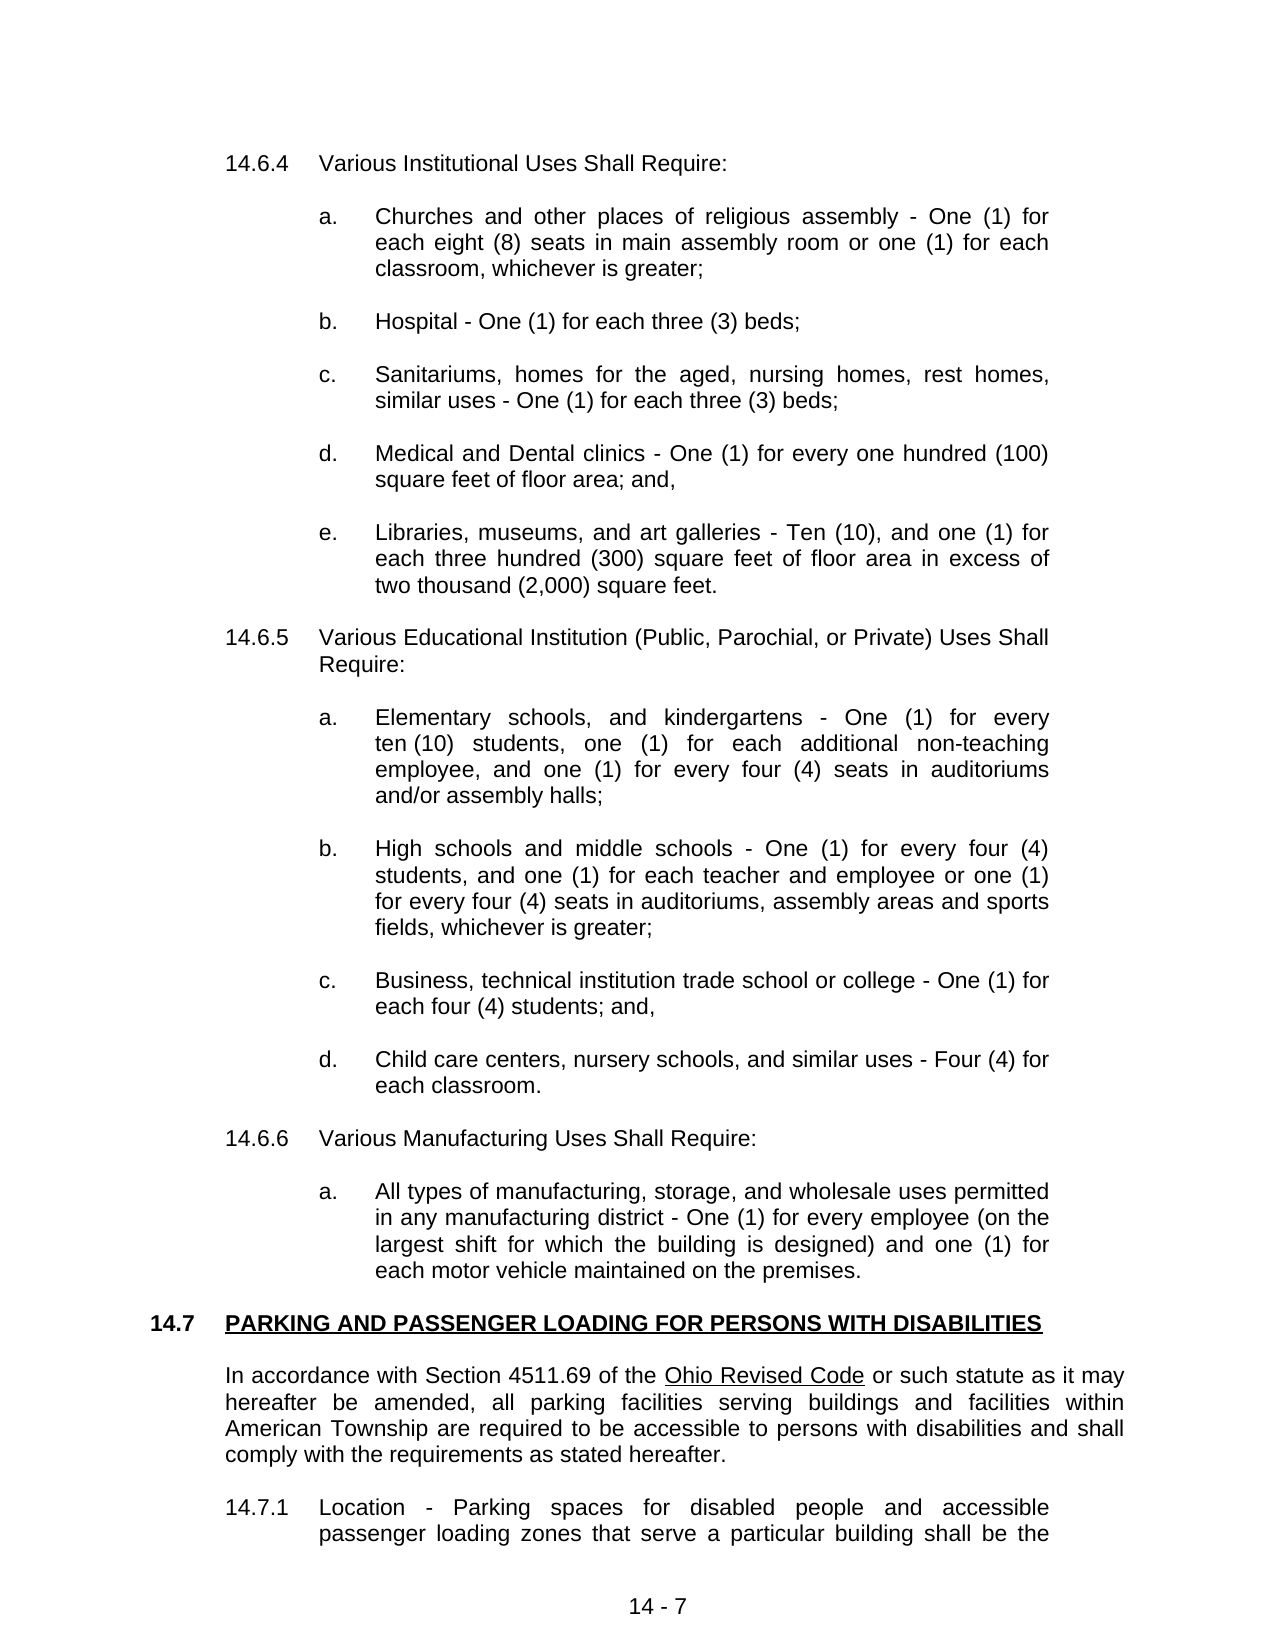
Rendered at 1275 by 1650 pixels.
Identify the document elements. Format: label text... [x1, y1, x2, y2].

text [225, 1494, 1050, 1547]
text In accordance with Section 4511.69 of the Ohio Revised Code or such statute as it may hereafter be amended, all parking facilities serving buildings and facilities within are required to be accessible to persons with disabilities and shall comply with the requirements as stated hereafter. [225, 1362, 1125, 1468]
text a. Elementary schools, and kindergartens - One (1) for every ten (10) students, one (1) for each additional non-teaching employee, and one (1) for every four (4) seats in auditoriums and/or assembly halls; [225, 703, 1050, 809]
text a. Churches and other places of religious assembly - One (1) for each eight (8) seats in main assembly room or one (1) for each classroom, whichever is greater; [225, 203, 1050, 282]
text e. Libraries, museums, and art galleries - Ten (10), and one (1) for each three hundred (300) square feet of floor area in excess of two thousand (2,000) square feet. [225, 519, 1050, 598]
text b. Hospital - One (1) for each three (3) beds; [225, 308, 1050, 334]
text a. All types of manufacturing, storage, and wholesale uses permitted in any manufacturing district - One (1) for every employee (on the largest shift for which the building is designed) and one (1) for each motor vehicle maintained on the premises. [225, 1178, 1050, 1283]
text c. Business, technical institution trade school or college - One (1) for each four (4) students; and, [225, 967, 1050, 1020]
text c. Sanitariums, homes for the aged, nursing homes, rest homes, similar uses - One (1) for each three (3) beds; [225, 361, 1050, 413]
text d. Child care centers, nursery schools, and similar uses - Four (4) for each classroom. [225, 1046, 1050, 1099]
text 14.6.6 Various Manufacturing Uses Shall Require: [225, 1125, 1050, 1151]
text 14.6.4 Various Institutional Uses Shall Require: [150, 150, 1125, 176]
text 14.7 PARKING AND PASSENGER LOADING FOR PERSONS WITH DISABILITIES [150, 1309, 1125, 1336]
text b. High schools and middle schools - One (1) for every four (4) students, and one (1) for each teacher and employee or one (1) for every four (4) seats in auditoriums, assembly areas and sports fields, whichever is greater; [225, 835, 1050, 941]
text 14.6.5 Various Educational Institution (Public, Parochial, or Private) Uses Shall Require: [225, 624, 1050, 677]
text d. Medical and Dental clinics - One (1) for every one hundred (100) square feet of floor area; and, [225, 440, 1050, 493]
